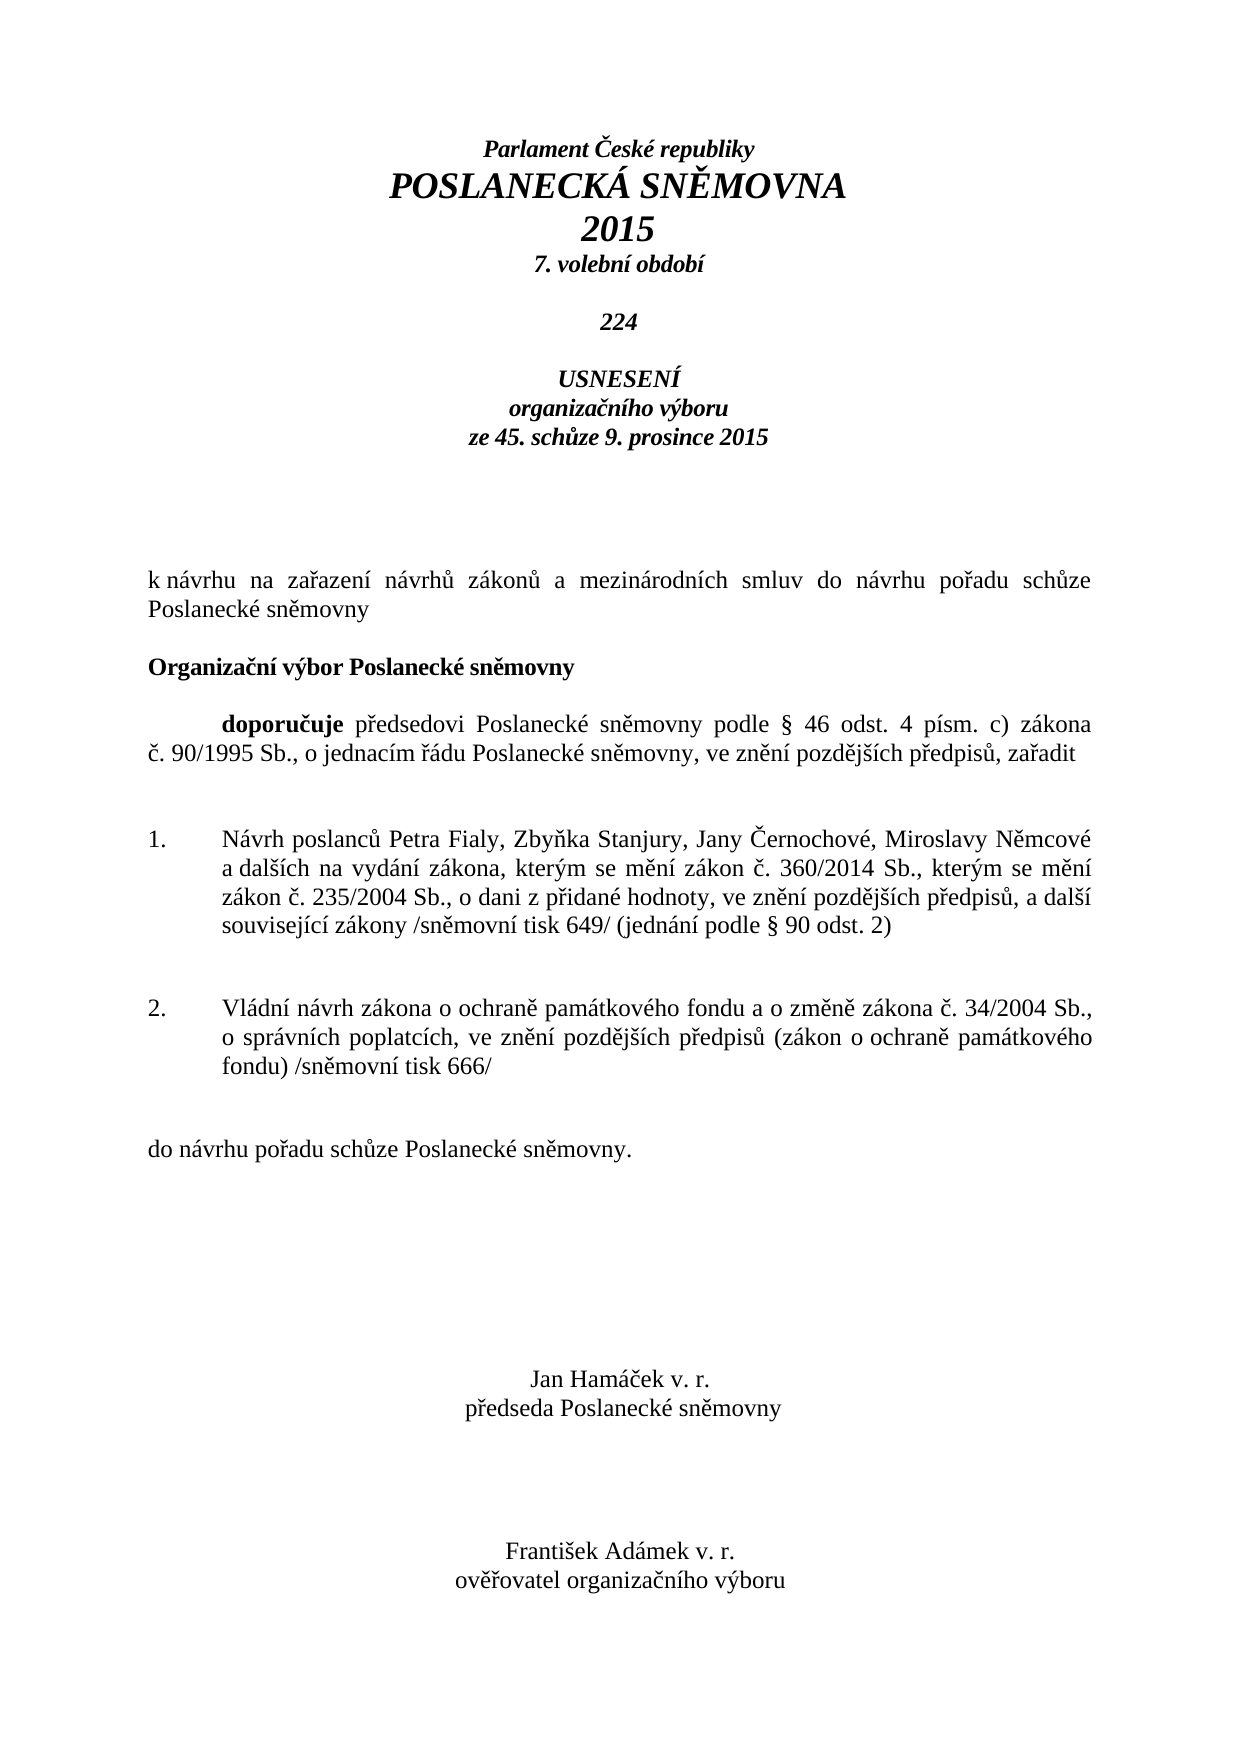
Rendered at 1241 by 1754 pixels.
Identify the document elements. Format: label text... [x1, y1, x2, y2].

text k návrhu na zařazení návrhů zákonů a mezinárodních smluv do návrhu pořadu schůze Poslanecké sněmovny [148, 566, 1092, 623]
text předseda Poslanecké sněmovny [148, 1393, 1092, 1421]
list do návrhu pořadu schůze Poslanecké sněmovny. [148, 1134, 1092, 1163]
text Parlament České republiky [148, 134, 1092, 163]
text ze 45. schůze 9. prosince 2015 [148, 422, 1092, 451]
text 7. volební období [148, 249, 1092, 278]
list Návrh poslanců Petra Fialy, Zbyňka Stanjury, Jany Černochové, Miroslavy Němcové a dalších na vydání zákona, kterým se mění zákon č. 360/2014 Sb., kterým se mění zákon č. 235/2004 Sb., o dani z přidané hodnoty, ve znění pozdějších předpisů, a další související zákony /sněmovní tisk 649/ (jednání podle § 90 odst. 2) [148, 824, 1092, 939]
list Vládní návrh zákona o ochraně památkového fondu a o změně zákona č. 34/2004 Sb., o správních poplatcích, ve znění pozdějších předpisů (zákon o ochraně památkového fondu) /sněmovní tisk 666/ [148, 993, 1092, 1080]
subtitle Organizační výbor Poslanecké sněmovny [148, 652, 1092, 681]
text 224 [148, 307, 1092, 336]
text USNESENÍ [148, 364, 1092, 393]
text František Adámek v. r. [148, 1536, 1092, 1565]
text doporučuje předsedovi Poslanecké sněmovny podle § 46 odst. 4 písm. c) zákona č. 90/1995 Sb., o jednacím řádu Poslanecké sněmovny, ve znění pozdějších předpisů, zařadit [148, 709, 1092, 767]
text Jan Hamáček v. r. [148, 1364, 1092, 1393]
text 2015 [148, 206, 1092, 249]
text ověřovatel organizačního výboru [148, 1565, 1092, 1594]
text POSLANECKÁ SNĚMOVNA [148, 163, 1092, 206]
text organizačního výboru [148, 393, 1092, 422]
